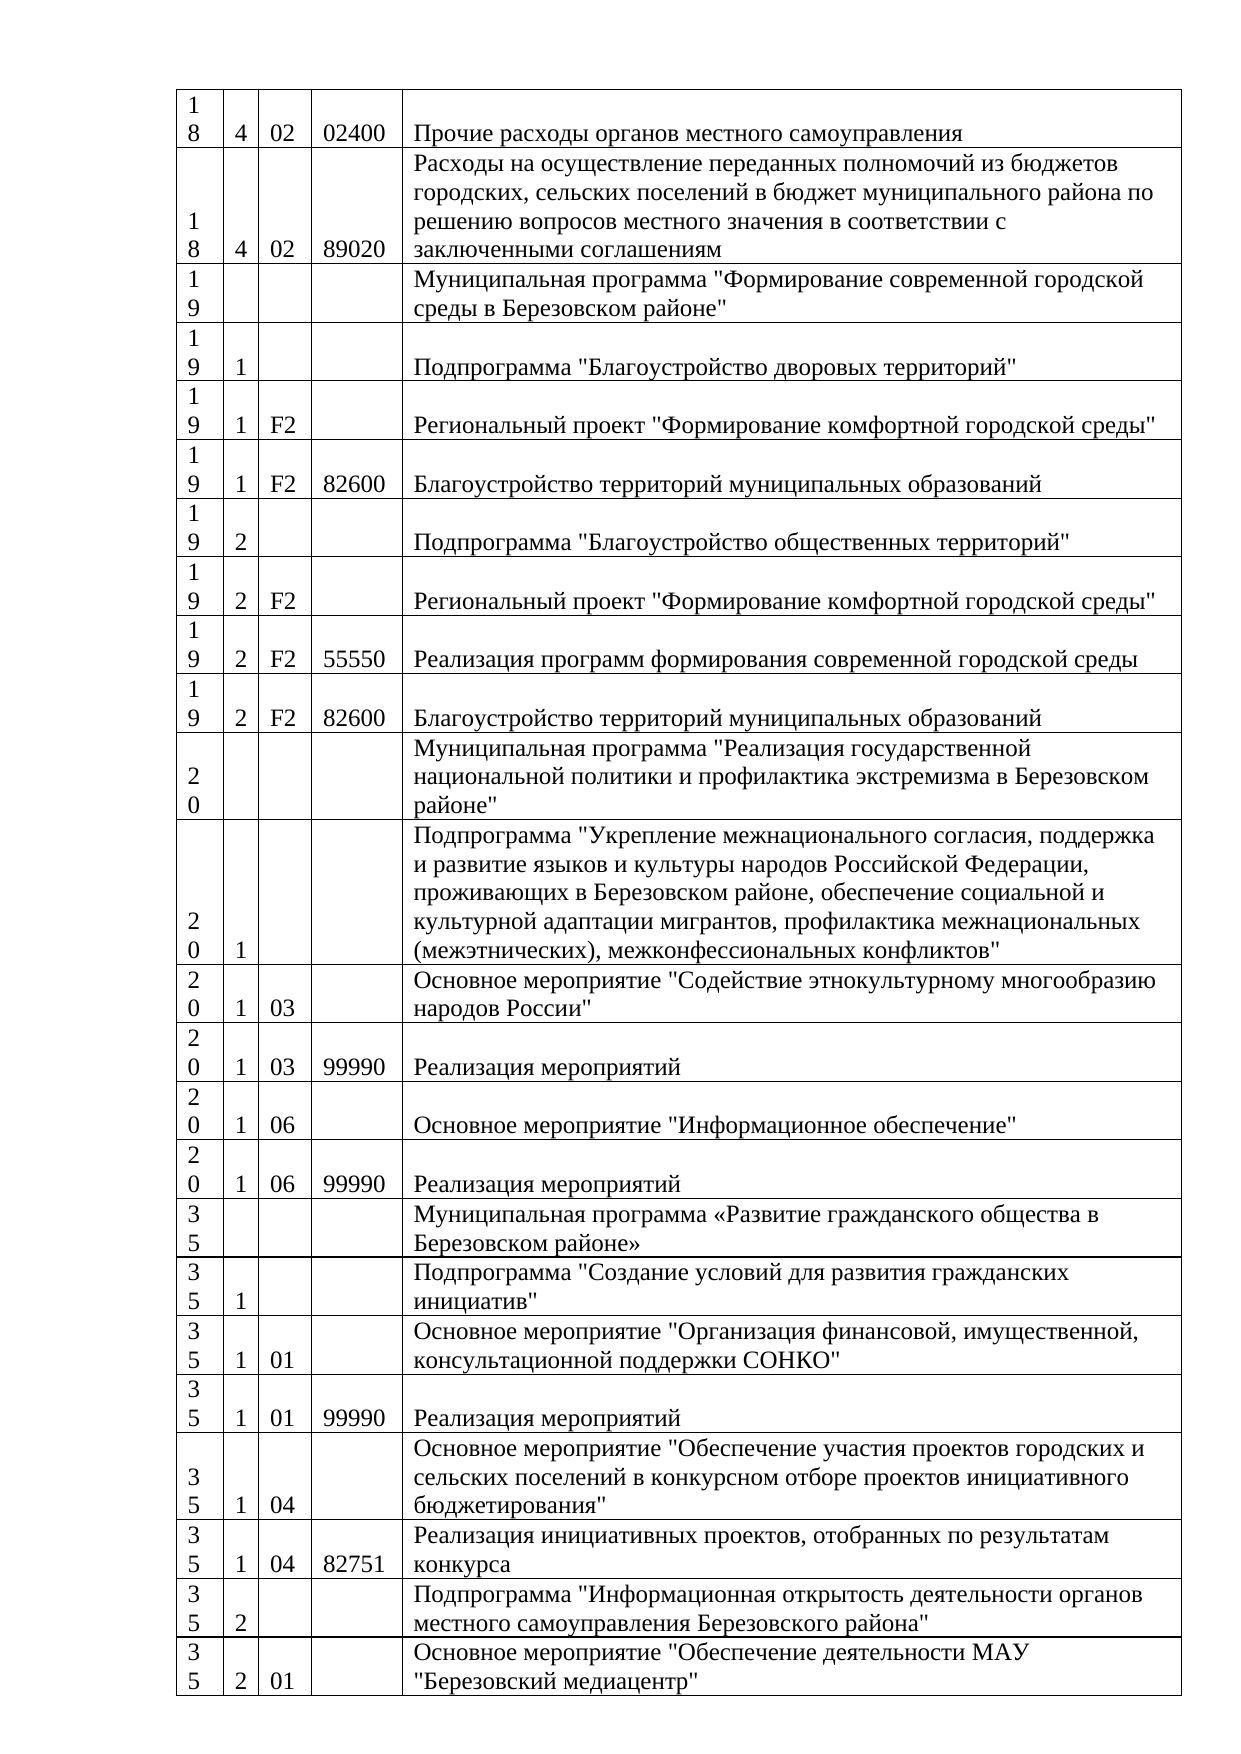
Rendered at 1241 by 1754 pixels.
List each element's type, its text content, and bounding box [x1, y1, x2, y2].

table_cell 35 [177, 1520, 223, 1578]
table_cell [312, 499, 402, 556]
table_cell Благоустройство территорий муниципальных образований [403, 674, 1181, 732]
table_cell 1 [224, 965, 258, 1022]
table_cell F2 [259, 440, 311, 497]
table_cell F2 [259, 557, 311, 614]
table_cell 4 [224, 90, 258, 147]
table_cell 35 [177, 1579, 223, 1636]
table_cell Основное мероприятие "Организация финансовой, имущественной, консультационной поддержки СОНКО" [403, 1316, 1181, 1373]
table_cell Реализация мероприятий [403, 1375, 1181, 1432]
table_cell [224, 733, 258, 819]
table_cell 20 [177, 820, 223, 964]
table_cell 1 [224, 820, 258, 964]
table_cell [259, 499, 311, 556]
table_cell Расходы на осуществление переданных полномочий из бюджетов городских, сельских поселений в бюджет муниципального района по решению вопросов местного значения в соответствии с заключенными соглашениям [403, 148, 1181, 263]
table_cell 82600 [312, 440, 402, 497]
table_cell 99990 [312, 1140, 402, 1198]
table_cell 35 [177, 1316, 223, 1373]
table_cell 02 [259, 90, 311, 147]
table_cell 20 [177, 733, 223, 819]
table_cell 1 [224, 1082, 258, 1139]
table_cell 18 [177, 90, 223, 147]
table_cell Подпрограмма "Укрепление межнационального согласия, поддержка и развитие языков и культуры народов Российской Федерации, проживающих в Березовском районе, обеспечение социальной и культурной адаптации мигрантов, профилактика межнациональных (межэтнических), межконфессиональных конфликтов" [403, 820, 1181, 964]
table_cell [403, 90, 1181, 147]
table_cell 19 [177, 440, 223, 497]
table_cell 2 [224, 1579, 258, 1636]
table_cell [259, 264, 311, 322]
table_cell 01 [259, 1638, 311, 1695]
table_cell 55550 [312, 616, 402, 673]
table_cell 1 [224, 1023, 258, 1081]
table_cell F2 [259, 674, 311, 732]
table_cell [312, 264, 402, 322]
table_cell 2 [224, 557, 258, 614]
table_cell Подпрограмма "Информационная открытость деятельности органов местного самоуправления Березовского района" [403, 1579, 1181, 1636]
table_cell 20 [177, 1140, 223, 1198]
table_cell 19 [177, 323, 223, 380]
table_cell 20 [177, 965, 223, 1022]
table_cell Муниципальная программа "Реализация государственной национальной политики и профилактика экстремизма в Березовском районе" [403, 733, 1181, 819]
table_cell 04 [259, 1433, 311, 1519]
table_cell [224, 1199, 258, 1256]
table_cell 2 [224, 499, 258, 556]
table_cell 06 [259, 1082, 311, 1139]
table_cell 06 [259, 1140, 311, 1198]
table_cell 19 [177, 616, 223, 673]
table_cell 1 [224, 381, 258, 439]
table_cell [259, 1579, 311, 1636]
table_cell [312, 557, 402, 614]
table_cell 1 [224, 1375, 258, 1432]
table_cell 19 [177, 499, 223, 556]
table_cell [312, 1579, 402, 1636]
table_cell 1 [224, 440, 258, 497]
table_cell Реализация мероприятий [403, 1140, 1181, 1198]
table_cell 02400 [312, 90, 402, 147]
table_cell 01 [259, 1316, 311, 1373]
table_cell 82751 [312, 1520, 402, 1578]
table_cell [312, 1433, 402, 1519]
table_cell [259, 1199, 311, 1256]
table_cell 4 [224, 148, 258, 263]
table_cell Подпрограмма "Благоустройство общественных территорий" [403, 499, 1181, 556]
table_cell 1 [224, 323, 258, 380]
table_cell 18 [177, 148, 223, 263]
table_cell 19 [177, 264, 223, 322]
table_cell [312, 323, 402, 380]
table_cell [259, 733, 311, 819]
table_cell [312, 1638, 402, 1695]
table_cell Подпрограмма "Благоустройство дворовых территорий" [403, 323, 1181, 380]
table_cell 2 [224, 674, 258, 732]
table_cell [312, 1082, 402, 1139]
table_cell [259, 820, 311, 964]
table_cell 2 [224, 1638, 258, 1695]
table_cell Благоустройство территорий муниципальных образований [403, 440, 1181, 497]
table_cell Региональный проект "Формирование комфортной городской среды" [403, 381, 1181, 439]
table_cell 19 [177, 674, 223, 732]
table_cell Муниципальная программа «Развитие гражданского общества в Березовском районе» [403, 1199, 1181, 1256]
table_cell Региональный проект "Формирование комфортной городской среды" [403, 557, 1181, 614]
table_cell 02 [259, 148, 311, 263]
table_cell Основное мероприятие "Информационное обеспечение" [403, 1082, 1181, 1139]
table_cell [259, 323, 311, 380]
table_cell 1 [224, 1140, 258, 1198]
table_cell Основное мероприятие "Содействие этнокультурному многообразию народов России" [403, 965, 1181, 1022]
table_cell 1 [224, 1433, 258, 1519]
table_cell 89020 [312, 148, 402, 263]
table_cell Реализация программ формирования современной городской среды [403, 616, 1181, 673]
table_cell 20 [177, 1023, 223, 1081]
table_cell 19 [177, 557, 223, 614]
table_cell [312, 965, 402, 1022]
table_cell 1 [224, 1316, 258, 1373]
table_cell 1 [224, 1258, 258, 1315]
table_cell Реализация мероприятий [403, 1023, 1181, 1081]
table_cell [312, 381, 402, 439]
table_cell Реализация инициативных проектов, отобранных по результатам конкурса [403, 1520, 1181, 1578]
table_cell F2 [259, 381, 311, 439]
table_cell F2 [259, 616, 311, 673]
table_cell [224, 264, 258, 322]
table_cell 19 [177, 381, 223, 439]
table_cell 03 [259, 1023, 311, 1081]
table_cell [312, 733, 402, 819]
table_cell 01 [259, 1375, 311, 1432]
table_cell [312, 820, 402, 964]
table_cell [312, 1316, 402, 1373]
table_cell 35 [177, 1638, 223, 1695]
table_cell [312, 1258, 402, 1315]
table_cell 20 [177, 1082, 223, 1139]
table_cell 99990 [312, 1023, 402, 1081]
table_cell 35 [177, 1199, 223, 1256]
table_cell Основное мероприятие "Обеспечение участия проектов городских и сельских поселений в конкурсном отборе проектов инициативного бюджетирования" [403, 1433, 1181, 1519]
table_cell 35 [177, 1375, 223, 1432]
table_cell 1 [224, 1520, 258, 1578]
table_cell [312, 1199, 402, 1256]
table_cell Муниципальная программа "Формирование современной городской среды в Березовском районе" [403, 264, 1181, 322]
table_cell 82600 [312, 674, 402, 732]
table_cell 03 [259, 965, 311, 1022]
table_cell 99990 [312, 1375, 402, 1432]
table_cell 04 [259, 1520, 311, 1578]
table_cell 2 [224, 616, 258, 673]
table_cell 35 [177, 1433, 223, 1519]
table_cell Подпрограмма "Создание условий для развития гражданских инициатив" [403, 1258, 1181, 1315]
table_cell 35 [177, 1258, 223, 1315]
table_cell Основное мероприятие "Обеспечение деятельности МАУ "Березовский медиацентр" [403, 1638, 1181, 1695]
table_cell [259, 1258, 311, 1315]
